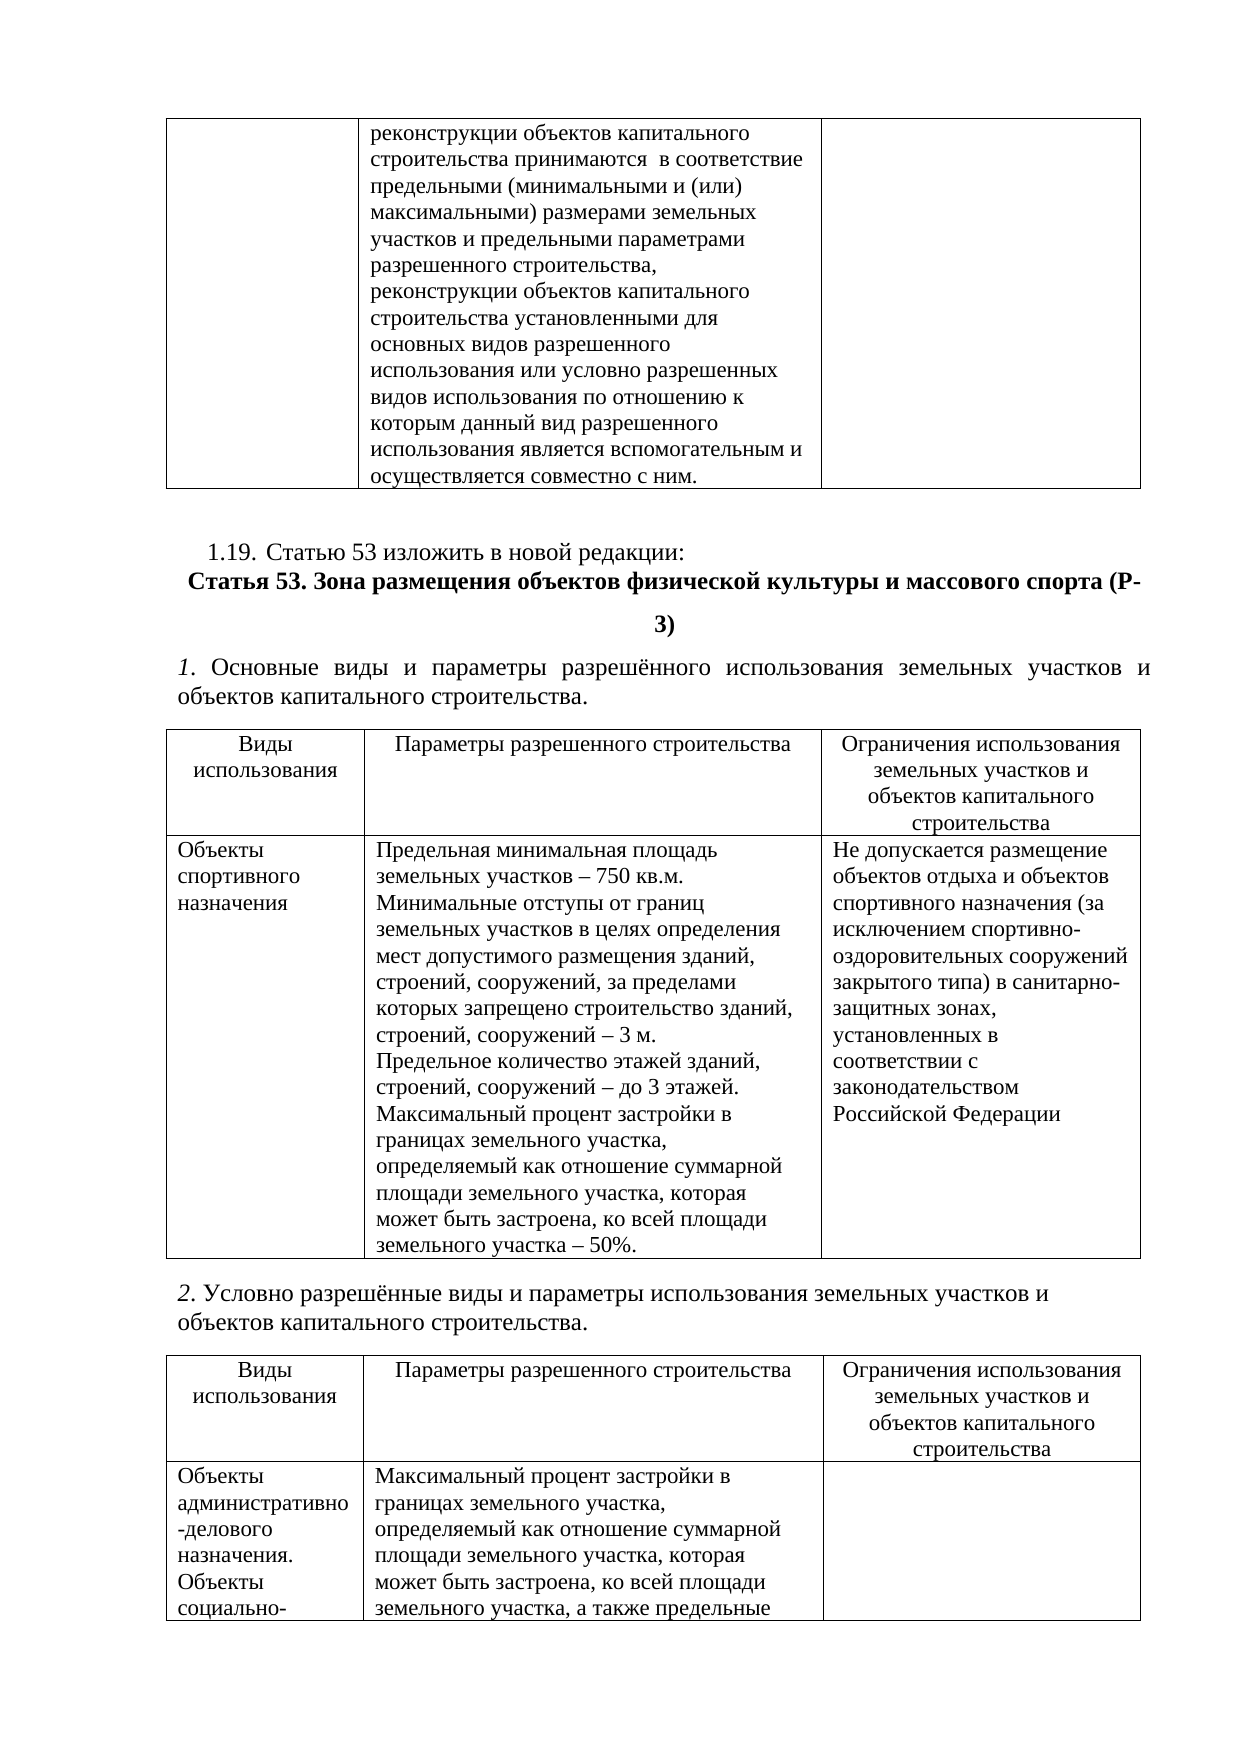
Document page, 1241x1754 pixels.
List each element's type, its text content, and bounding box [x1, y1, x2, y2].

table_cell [364, 1462, 823, 1620]
table_header Параметры разрешенного строительства [365, 730, 821, 835]
table_cell Предельная минимальная площадь земельных участков – 750 кв.м. Минимальные отступы от границ земельных участков в целях определения мест допустимого размещения зданий, строений, сооружений, за пределами которых запрещено строительство зданий, строений, сооружений – 3 м. Предельное количество этажей зданий, строений, сооружений – до 3 этажей. Максимальный процент застройки в границах земельного участка, определяемый как отношение суммарной площади земельного участка, которая может быть застроена, ко всей площади земельного участка – 50%. [365, 836, 821, 1258]
subtitle Статья 53. Зона размещения объектов физической культуры и массового спорта (Р-3) [177, 566, 1152, 638]
table_header Ограничения использования земельных участков и объектов капитального строительства [822, 730, 1140, 835]
table_cell [822, 119, 1140, 488]
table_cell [167, 1462, 363, 1620]
table_cell Не допускается размещение объектов отдыха и объектов спортивного назначения (за исключением спортивно-оздоровительных сооружений закрытого типа) в санитарно-защитных зонах, установленных в соответствии с законодательством Российской Федерации [822, 836, 1140, 1258]
table_cell Объекты спортивного назначения [167, 836, 364, 1258]
list Статью 53 изложить в новой редакции: [207, 537, 1152, 566]
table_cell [167, 119, 358, 488]
text 1. Основные виды и параметры разрешённого использования земельных участков и объектов капитального строительства. [177, 652, 1152, 709]
table_header Виды использования [167, 730, 364, 835]
text 2. Условно разрешённые виды и параметры использования земельных участков и объектов капитального строительства. [177, 1278, 1152, 1336]
table_header Ограничения использования земельных участков и объектов капитального строительства [824, 1356, 1140, 1461]
table_header Виды использования [167, 1356, 363, 1461]
table_cell [824, 1462, 1140, 1620]
table_header Параметры разрешенного строительства [364, 1356, 823, 1461]
